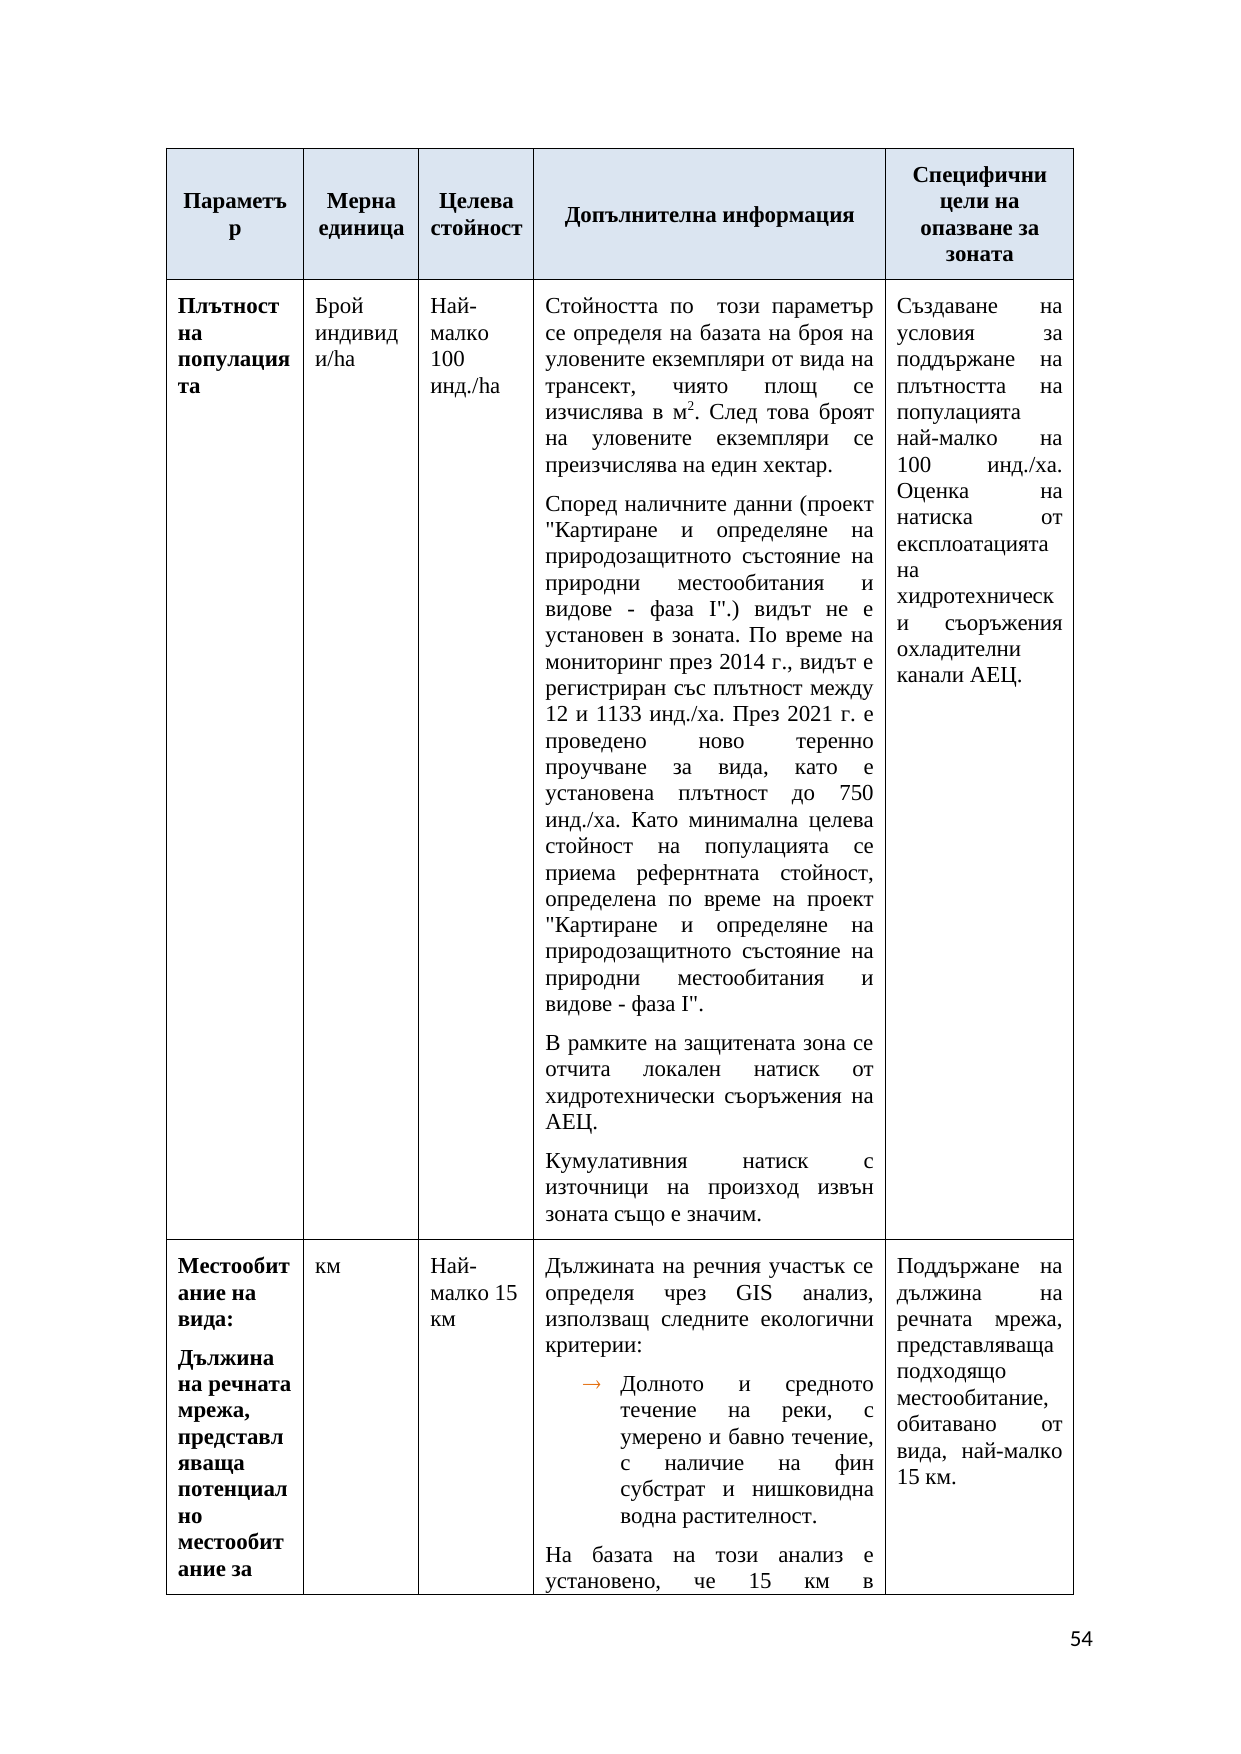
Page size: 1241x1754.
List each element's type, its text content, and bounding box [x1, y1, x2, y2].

table_cell км [304, 1240, 418, 1593]
table_cell Най-малко 100 инд./ha [419, 280, 533, 1239]
table_cell Създаване на условия за поддържане на плътността на популацията най-малко на 100 инд./ха. Оценка на натиска от експлоатацията на хидротехнически съоръжения охладителни канали АЕЦ. [886, 280, 1073, 1239]
table_cell Плътност на популацията [167, 280, 303, 1239]
table_cell Стойността по този параметър се определя на базата на броя на уловените екземпляри от вида на трансект, чиято площ се изчислява в м2. След това броят на уловените екземпляри се преизчислява на един хектар. Според наличните данни (проект "Картиране и определяне на природозащитното състояние на природни местообитания и видове - фаза I".) видът не е установен в зоната. По време на мониторинг през 2014 г., видът е регистриран със плътност между 12 и 1133 инд./ха. През 2021 г. е проведено ново теренно проучване за вида, като е установена плътност до 750 инд./ха. Като минимална целева стойност на популацията се приема рефернтната стойност, определена по време на проект "Картиране и определяне на природозащитното състояние на природни местообитания и видове - фаза I". В рамките на защитената зона се отчита локален натиск от хидротехнически съоръжения на АЕЦ. Кумулативния натиск с източници на произход извън зоната също е значим. [534, 280, 885, 1239]
table_header Мерна единица [304, 149, 418, 279]
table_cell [534, 1240, 885, 1593]
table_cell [886, 1240, 1073, 1593]
table_cell Най-малко 15 км [419, 1240, 533, 1593]
table_header Параметър [167, 149, 303, 279]
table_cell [167, 1240, 303, 1593]
table_cell Брой индивиди/ha [304, 280, 418, 1239]
table_header Допълнителна информация [534, 149, 885, 279]
table_header Целева стойност [419, 149, 533, 279]
table_header Специфични цели на опазване за зоната [886, 149, 1073, 279]
